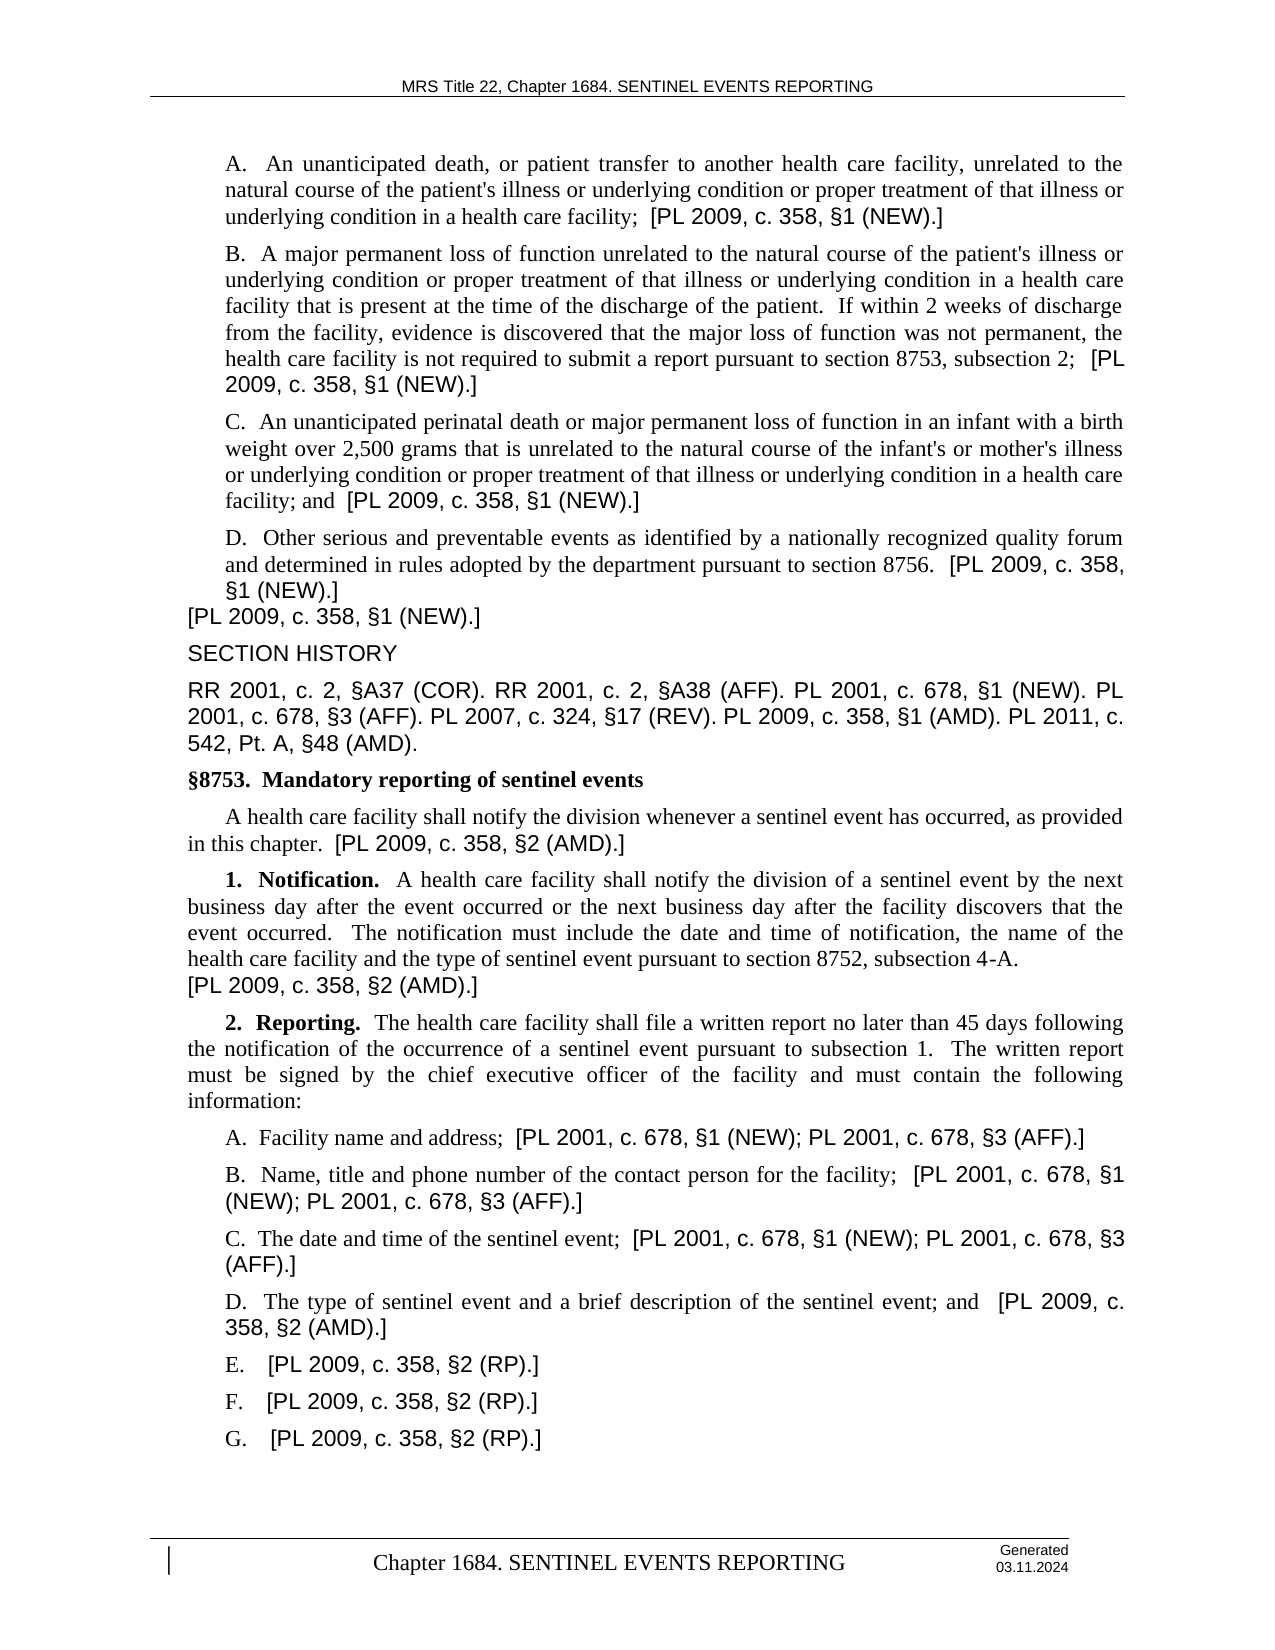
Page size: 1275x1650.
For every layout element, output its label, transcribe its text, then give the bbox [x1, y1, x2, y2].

text D. Other serious and preventable events as identified by a nationally recognized quality forum and determined in rules adopted by the department pursuant to section 8756. [PL 2009, c. 358, §1 (NEW).] [225, 524, 1125, 603]
text B. Name, title and phone number of the contact person for the facility; [PL 2001, c. 678, §1 (NEW); PL 2001, c. 678, §3 (AFF).] [225, 1161, 1125, 1214]
text C. The date and time of the sentinel event; [PL 2001, c. 678, §1 (NEW); PL 2001, c. 678, §3 (AFF).] [225, 1224, 1125, 1277]
text [PL 2009, c. 358, §2 (AMD).] [187, 972, 1125, 998]
text E. [PL 2009, c. 358, §2 (RP).] [225, 1351, 1125, 1377]
text 1. Notification. A health care facility shall notify the division of a sentinel event by the next business day after the event occurred or the next business day after the facility discovers that the event occurred. The notification must include the date and time of notification, the name of the health care facility and the type of sentinel event pursuant to section 8752, subsection 4‑A. [187, 866, 1125, 972]
text §8753. Mandatory reporting of sentinel events [187, 766, 1125, 793]
text [PL 2009, c. 358, §1 (NEW).] [187, 603, 1125, 630]
text A. Facility name and address; [PL 2001, c. 678, §1 (NEW); PL 2001, c. 678, §3 (AFF).] [225, 1124, 1125, 1151]
text F. [PL 2009, c. 358, §2 (RP).] [225, 1388, 1125, 1414]
text B. A major permanent loss of function unrelated to the natural course of the patient's illness or underlying condition or proper treatment of that illness or underlying condition in a health care facility that is present at the time of the discharge of the patient. If within 2 weeks of discharge from the facility, evidence is discovered that the major loss of function was not permanent, the health care facility is not required to submit a report pursuant to section 8753, subsection 2; [PL 2009, c. 358, §1 (NEW).] [225, 239, 1125, 398]
text A. An unanticipated death, or patient transfer to another health care facility, unrelated to the natural course of the patient's illness or underlying condition or proper treatment of that illness or underlying condition in a health care facility; [PL 2009, c. 358, §1 (NEW).] [225, 150, 1125, 229]
text D. The type of sentinel event and a brief description of the sentinel event; and [PL 2009, c. 358, §2 (AMD).] [225, 1288, 1125, 1341]
text RR 2001, c. 2, §A37 (COR). RR 2001, c. 2, §A38 (AFF). PL 2001, c. 678, §1 (NEW). PL 2001, c. 678, §3 (AFF). PL 2007, c. 324, §17 (REV). PL 2009, c. 358, §1 (AMD). PL 2011, c. 542, Pt. A, §48 (AMD). [187, 677, 1125, 756]
text 2. Reporting. The health care facility shall file a written report no later than 45 days following the notification of the occurrence of a sentinel event pursuant to subsection 1. The written report must be signed by the chief executive officer of the facility and must contain the following information: [187, 1008, 1125, 1114]
text C. An unanticipated perinatal death or major permanent loss of function in an infant with a birth weight over 2,500 grams that is unrelated to the natural course of the infant's or mother's illness or underlying condition or proper treatment of that illness or underlying condition in a health care facility; and [PL 2009, c. 358, §1 (NEW).] [225, 408, 1125, 514]
text SECTION HISTORY [187, 640, 1125, 666]
text G. [PL 2009, c. 358, §2 (RP).] [225, 1425, 1125, 1451]
text A health care facility shall notify the division whenever a sentinel event has occurred, as provided in this chapter. [PL 2009, c. 358, §2 (AMD).] [187, 803, 1125, 856]
